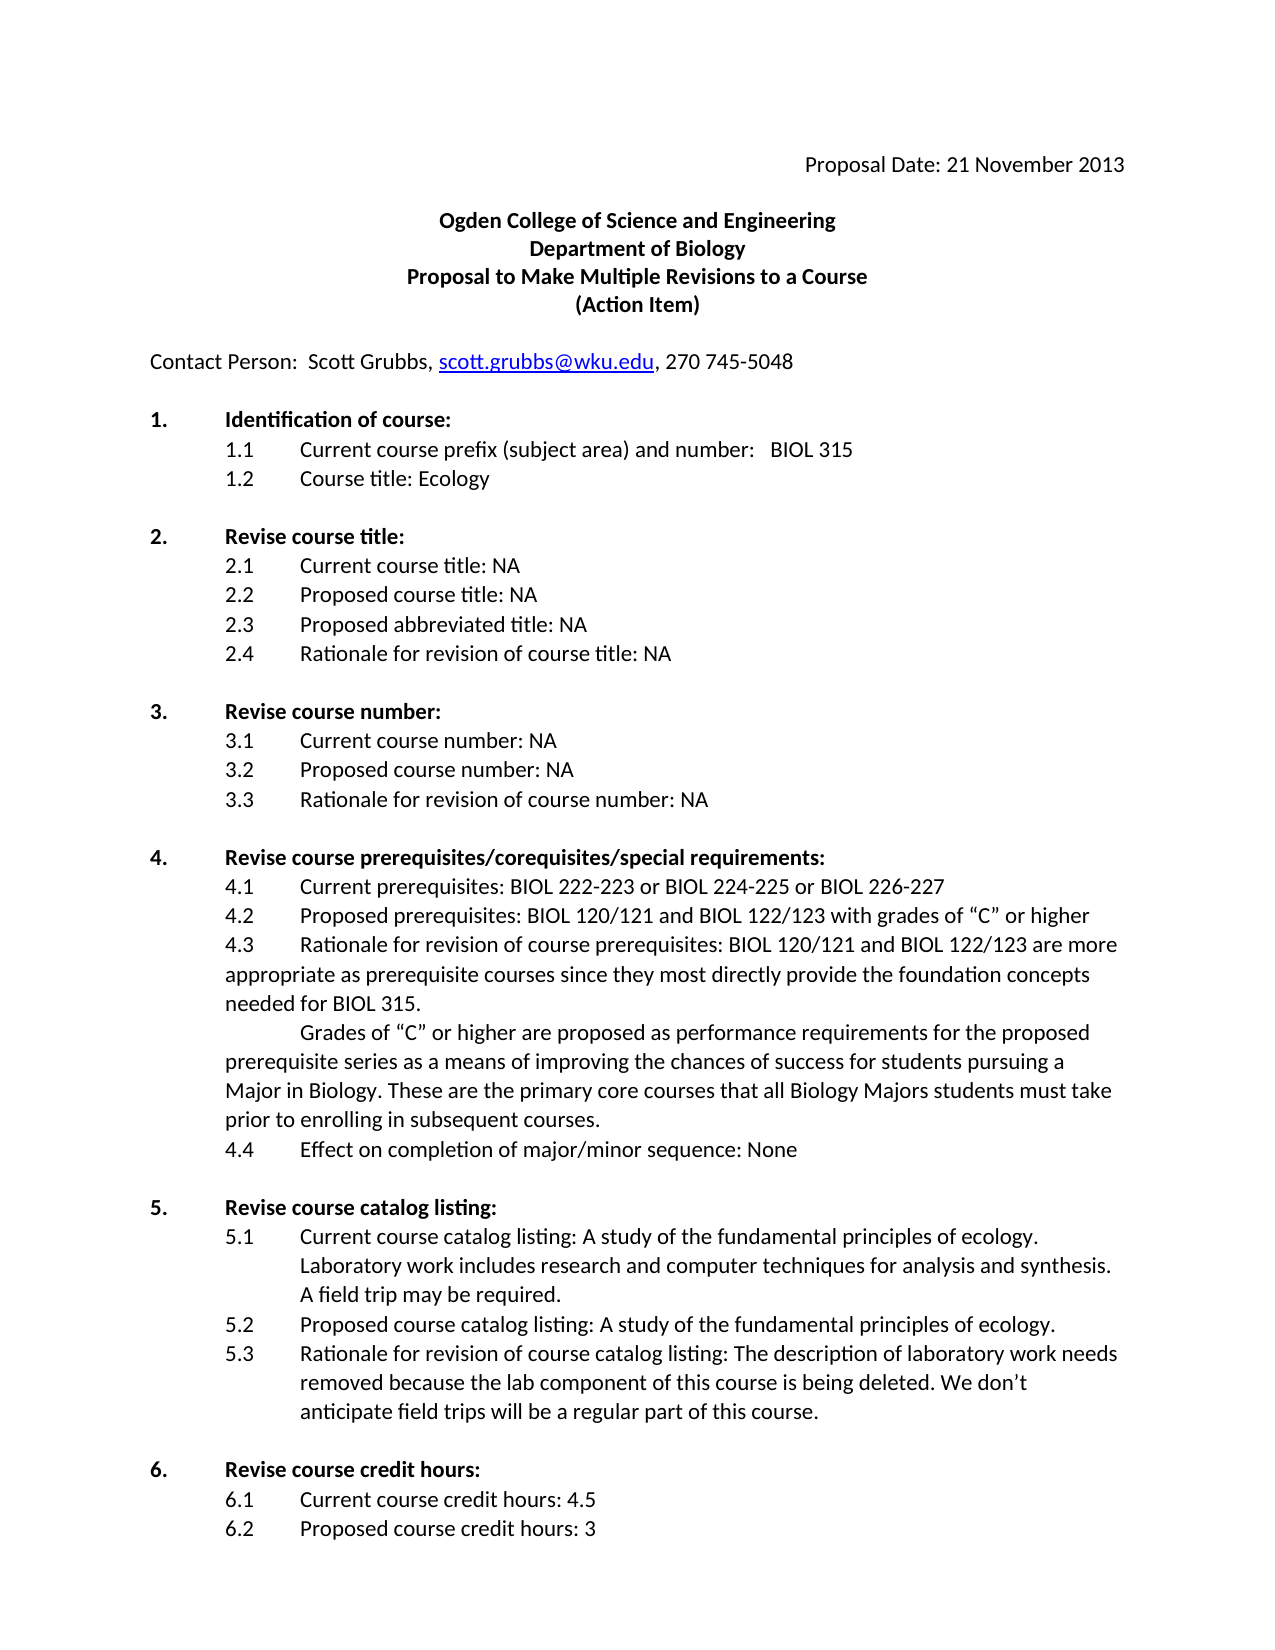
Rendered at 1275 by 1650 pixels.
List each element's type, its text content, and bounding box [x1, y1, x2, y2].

list Proposed course catalog listing: A study of the fundamental principles of ecology. [225, 1309, 1125, 1338]
list Current course catalog listing: A study of the fundamental principles of ecology. Laboratory work includes research and computer techniques for analysis and synthesis. A field trip may be required. [225, 1221, 1125, 1309]
list Proposed abbreviated title: NA [225, 609, 1125, 638]
list Proposed course credit hours: 3 [225, 1513, 1125, 1542]
text 2. Revise course title: [150, 521, 1125, 550]
text 4.2 Proposed prerequisites: BIOL 120/121 and BIOL 122/123 with grades of “C” or higher [225, 900, 1125, 929]
list Current course credit hours: 4.5 [225, 1484, 1125, 1513]
list Rationale for revision of course title: NA [225, 638, 1125, 667]
text Ogden College of Science and Engineering [150, 206, 1125, 234]
text 4.3 Rationale for revision of course prerequisites: BIOL 120/121 and BIOL 122/123 are more appropriate as prerequisite courses since they most directly provide the foundation concepts needed for BIOL 315. [225, 929, 1125, 1017]
list Current course number: NA [225, 725, 1125, 754]
text Department of Biology [150, 234, 1125, 262]
text 3. Revise course number: [150, 696, 1125, 725]
text 4.4 Effect on completion of major/minor sequence: None [225, 1134, 1125, 1163]
list Rationale for revision of course catalog listing: The description of laboratory work needs removed because the lab component of this course is being deleted. We don’t anticipate field trips will be a regular part of this course. [225, 1338, 1125, 1425]
text 6. Revise course credit hours: [150, 1454, 1125, 1484]
text (Action Item) [150, 290, 1125, 318]
text 4.1 Current prerequisites: BIOL 222-223 or BIOL 224-225 or BIOL 226-227 [225, 871, 1125, 900]
text Proposal to Make Multiple Revisions to a Course [150, 262, 1125, 290]
list Current course prefix (subject area) and number: BIOL 315 [225, 434, 1125, 463]
list Current course title: NA [225, 550, 1125, 579]
text Proposal Date: 21 November 2013 [150, 150, 1125, 178]
text 1. Identification of course: [150, 404, 1125, 434]
list Proposed course title: NA [225, 579, 1125, 609]
text Contact Person: Scott Grubbs, scott.grubbs@wku.edu, 270 745-5048 [150, 346, 1125, 375]
list Course title: Ecology [225, 463, 1125, 492]
text Grades of “C” or higher are proposed as performance requirements for the proposed prerequisite series as a means of improving the chances of success for students pursuing a Major in Biology. These are the primary core courses that all Biology Majors students must take prior to enrolling in subsequent courses. [225, 1017, 1125, 1134]
list Proposed course number: NA [225, 754, 1125, 784]
text 4. Revise course prerequisites/corequisites/special requirements: [150, 842, 1125, 871]
text 5. Revise course catalog listing: [150, 1192, 1125, 1221]
list Rationale for revision of course number: NA [225, 784, 1125, 813]
